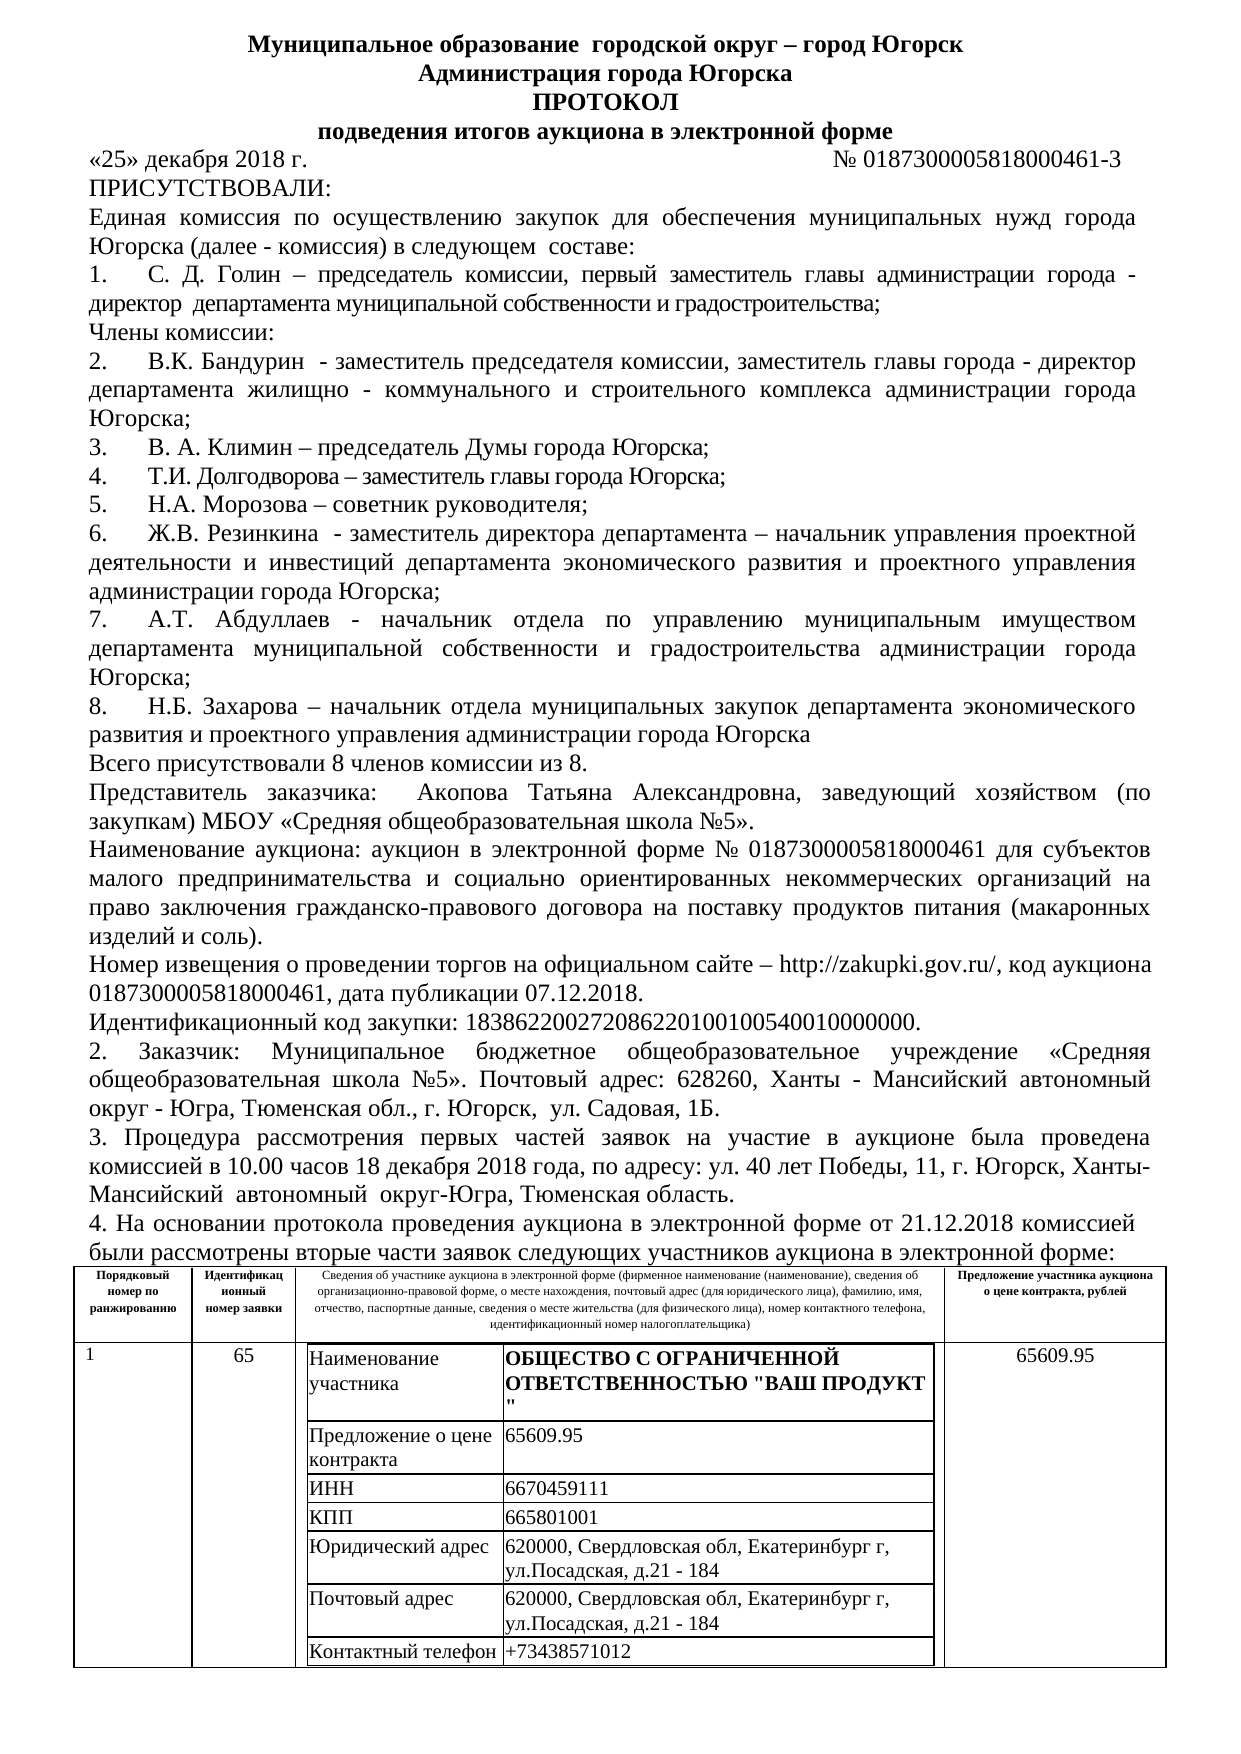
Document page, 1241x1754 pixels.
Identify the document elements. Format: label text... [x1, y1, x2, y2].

list В. А. Климин – председатель Думы города Югорска; [89, 432, 1137, 461]
text Номер извещения о проведении торгов на официальном сайте – http://zakupki.gov.ru/, код аукциона 0187300005818000461, дата публикации 07.12.2018. [89, 949, 1152, 1007]
table_cell 1 [75, 1343, 191, 1666]
text 3. Процедура рассмотрения первых частей заявок на участие в аукционе была проведена комиссией в 10.00 часов 18 декабря 2018 года, по адресу: ул. 40 лет Победы, 11, г. Югорск, Ханты-Мансийский автономный округ-Югра, Тюменская область. [89, 1122, 1152, 1208]
list Т.И. Долгодворова – заместитель главы города Югорска; [89, 461, 1137, 489]
table_cell [308, 1532, 503, 1583]
table_cell [935, 1343, 944, 1666]
text «25» декабря 2018 г. № 0187300005818000461-3 [89, 144, 1122, 173]
table_cell [296, 1343, 307, 1666]
table_cell [504, 1422, 933, 1473]
table_cell [504, 1345, 933, 1420]
table_header Порядковый номер по ранжированию [75, 1267, 192, 1342]
table_cell [504, 1475, 933, 1502]
list В.К. Бандурин - заместитель председателя комиссии, заместитель главы города - директор департамента жилищно - коммунального и строительного комплекса администрации города Югорска; [89, 346, 1137, 432]
table_header Идентификационный номер заявки [193, 1267, 295, 1342]
list Ж.В. Резинкина - заместитель директора департамента – начальник управления проектной деятельности и инвестиций департамента экономического развития и проектного управления администрации города Югорска; [89, 518, 1137, 604]
text Наименование аукциона: аукцион в электронной форме № 0187300005818000461 для субъектов малого предпринимательства и социально ориентированных некоммерческих организаций на право заключения гражданско-правового договора на поставку продуктов питания (макаронных изделий и соль). [89, 834, 1152, 949]
table_cell [504, 1532, 933, 1583]
text Единая комиссия по осуществлению закупок для обеспечения муниципальных нужд города Югорска (далее - комиссия) в следующем составе: [89, 202, 1137, 259]
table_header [296, 1267, 944, 1342]
table_cell [308, 1638, 503, 1665]
table_cell 65 [193, 1343, 295, 1666]
table_cell [308, 1422, 503, 1473]
list А.Т. Абдуллаев - начальник отдела по управлению муниципальным имуществом департамента муниципальной собственности и градостроительства администрации города Югорска; [89, 604, 1137, 691]
table_cell [308, 1345, 503, 1420]
text Муниципальное образование городской округ – город Югорск [59, 29, 1152, 58]
text 4. На основании протокола проведения аукциона в электронной форме от 21.12.2018 комиссией были рассмотрены вторые части заявок следующих участников аукциона в электронной форме: [89, 1208, 1137, 1266]
list Н.Б. Захарова – начальник отдела муниципальных закупок департамента экономического развития и проектного управления администрации города Югорска [89, 691, 1137, 748]
text Представитель заказчика: Акопова Татьяна Александровна, заведующий хозяйством (по закупкам) МБОУ «Средняя общеобразовательная школа №5». [89, 777, 1152, 834]
table_cell [504, 1585, 933, 1636]
text Идентификационный код закупки: 183862200272086220100100540010000000. [89, 1007, 1152, 1036]
table_cell 65609.95 [945, 1343, 1165, 1666]
list Члены комиссии: [89, 317, 1152, 346]
list Всего присутствовали 8 членов комиссии из 8. [89, 748, 1137, 777]
table_cell [504, 1503, 933, 1530]
text ПРИСУТСТВОВАЛИ: [89, 173, 1152, 202]
table_cell [308, 1503, 503, 1530]
table_cell [504, 1638, 933, 1665]
text подведения итогов аукциона в электронной форме [59, 116, 1152, 144]
text Администрация города Югорска [59, 58, 1152, 87]
table_cell [308, 1475, 503, 1502]
list С. Д. Голин – председатель комиссии, первый заместитель главы администрации города - директор департамента муниципальной собственности и градостроительства; [89, 259, 1137, 317]
list Н.А. Морозова – советник руководителя; [89, 489, 1137, 518]
table_cell [308, 1585, 503, 1636]
text ПРОТОКОЛ [59, 87, 1152, 116]
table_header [945, 1267, 1165, 1342]
text 2. Заказчик: Муниципальное бюджетное общеобразовательное учреждение «Средняя общеобразовательная школа №5». Почтовый адрес: 628260, Ханты - Мансийский автономный округ - Югра, Тюменская обл., г. Югорск, ул. Садовая, 1Б. [89, 1036, 1152, 1122]
